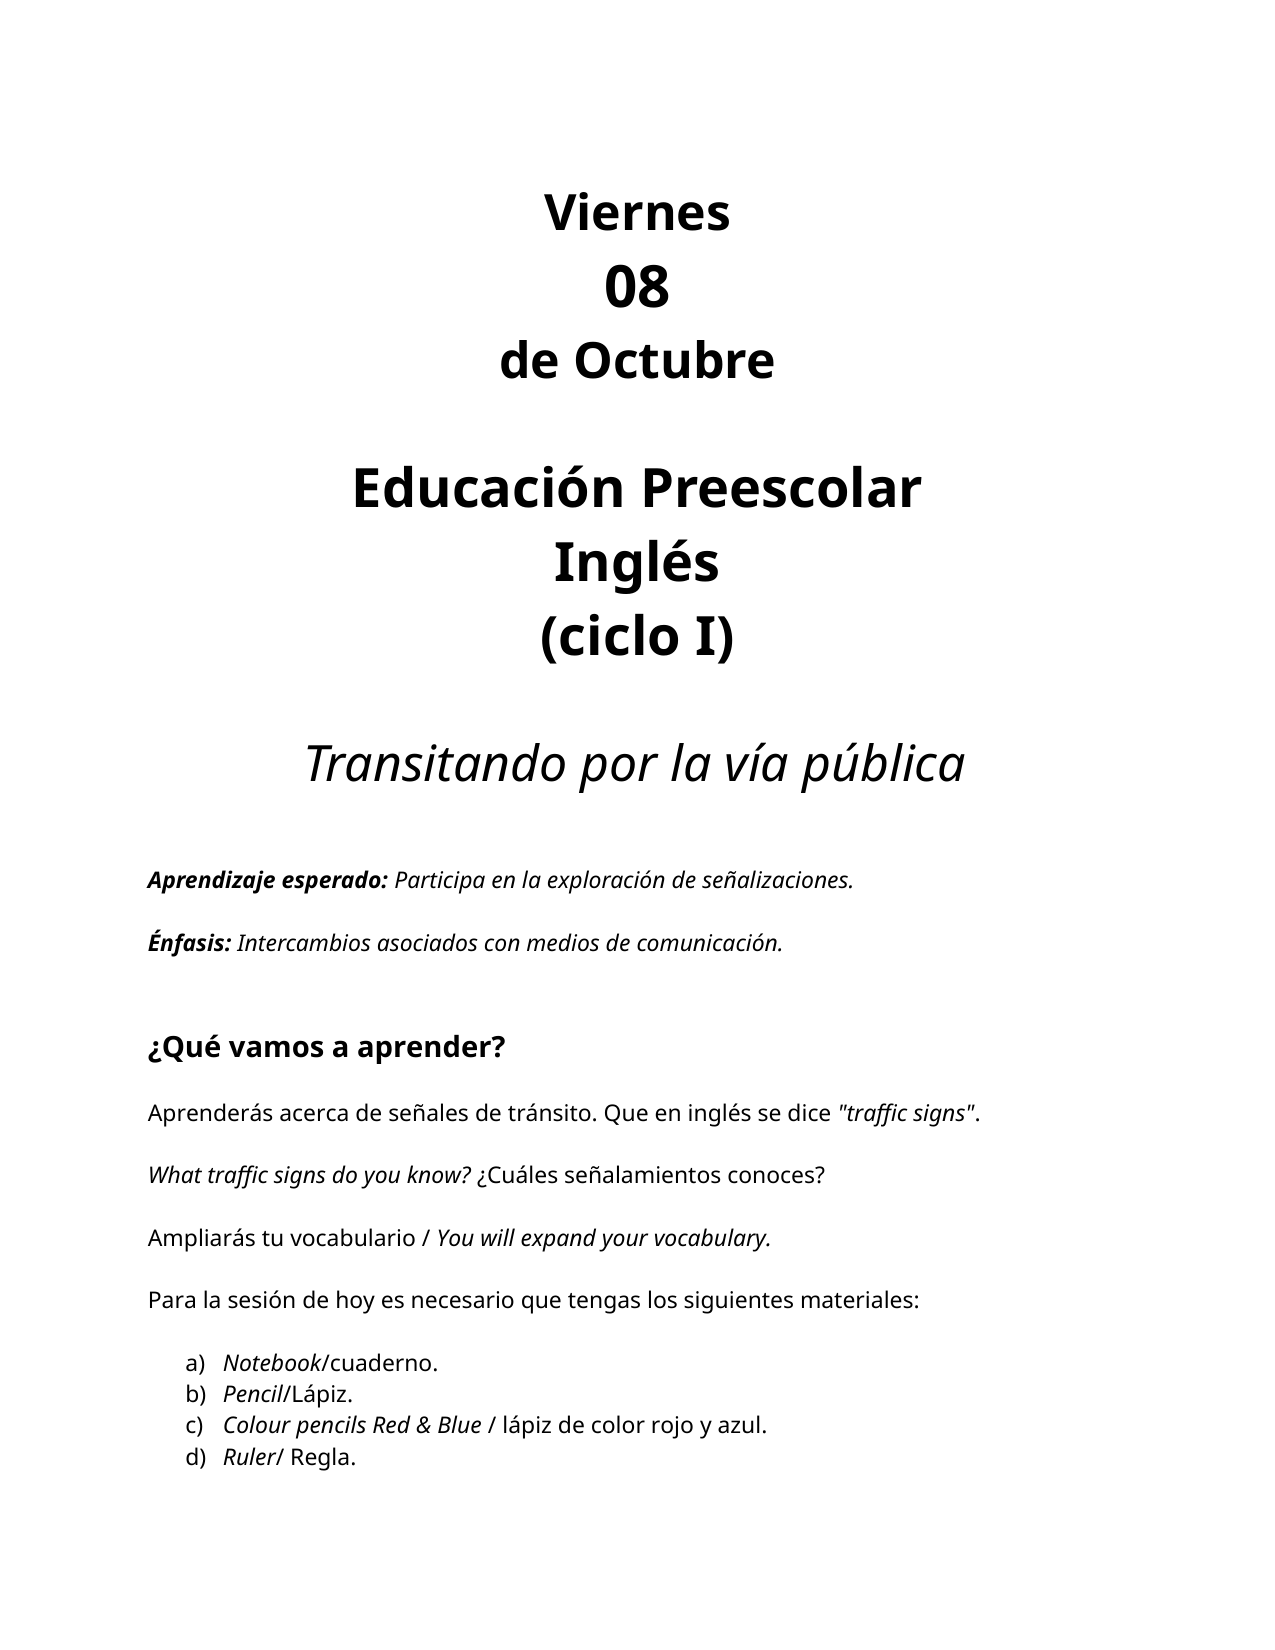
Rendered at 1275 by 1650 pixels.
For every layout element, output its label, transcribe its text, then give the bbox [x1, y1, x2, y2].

list Notebook/cuaderno. [185, 1347, 1127, 1378]
text Para la sesión de hoy es necesario que tengas los siguientes materiales: [148, 1284, 1127, 1316]
text (ciclo I) [148, 597, 1127, 671]
text Viernes [148, 177, 1127, 245]
text Inglés [148, 523, 1127, 597]
list Pencil/Lápiz. [185, 1378, 1127, 1409]
text Énfasis: Intercambios asociados con medios de comunicación. [148, 926, 1127, 958]
text What traffic signs do you know? ¿Cuáles señalamientos conoces? [148, 1159, 1127, 1191]
list Colour pencils Red & Blue / lápiz de color rojo y azul. [185, 1409, 1127, 1441]
text ¿Qué vamos a aprender? [148, 1026, 1127, 1066]
text Aprendizaje esperado: Participa en la exploración de señalizaciones. [148, 864, 1127, 895]
text de Octubre [148, 325, 1127, 393]
text Aprenderás acerca de señales de tránsito. Que en inglés se dice "traffic signs". [148, 1097, 1127, 1128]
text Ampliarás tu vocabulario / You will expand your vocabulary. [148, 1222, 1127, 1253]
list Ruler/ Regla. [185, 1441, 1127, 1472]
text Transitando por la vía pública [148, 728, 1127, 796]
text 08 [148, 245, 1127, 325]
text Educación Preescolar [148, 450, 1127, 523]
